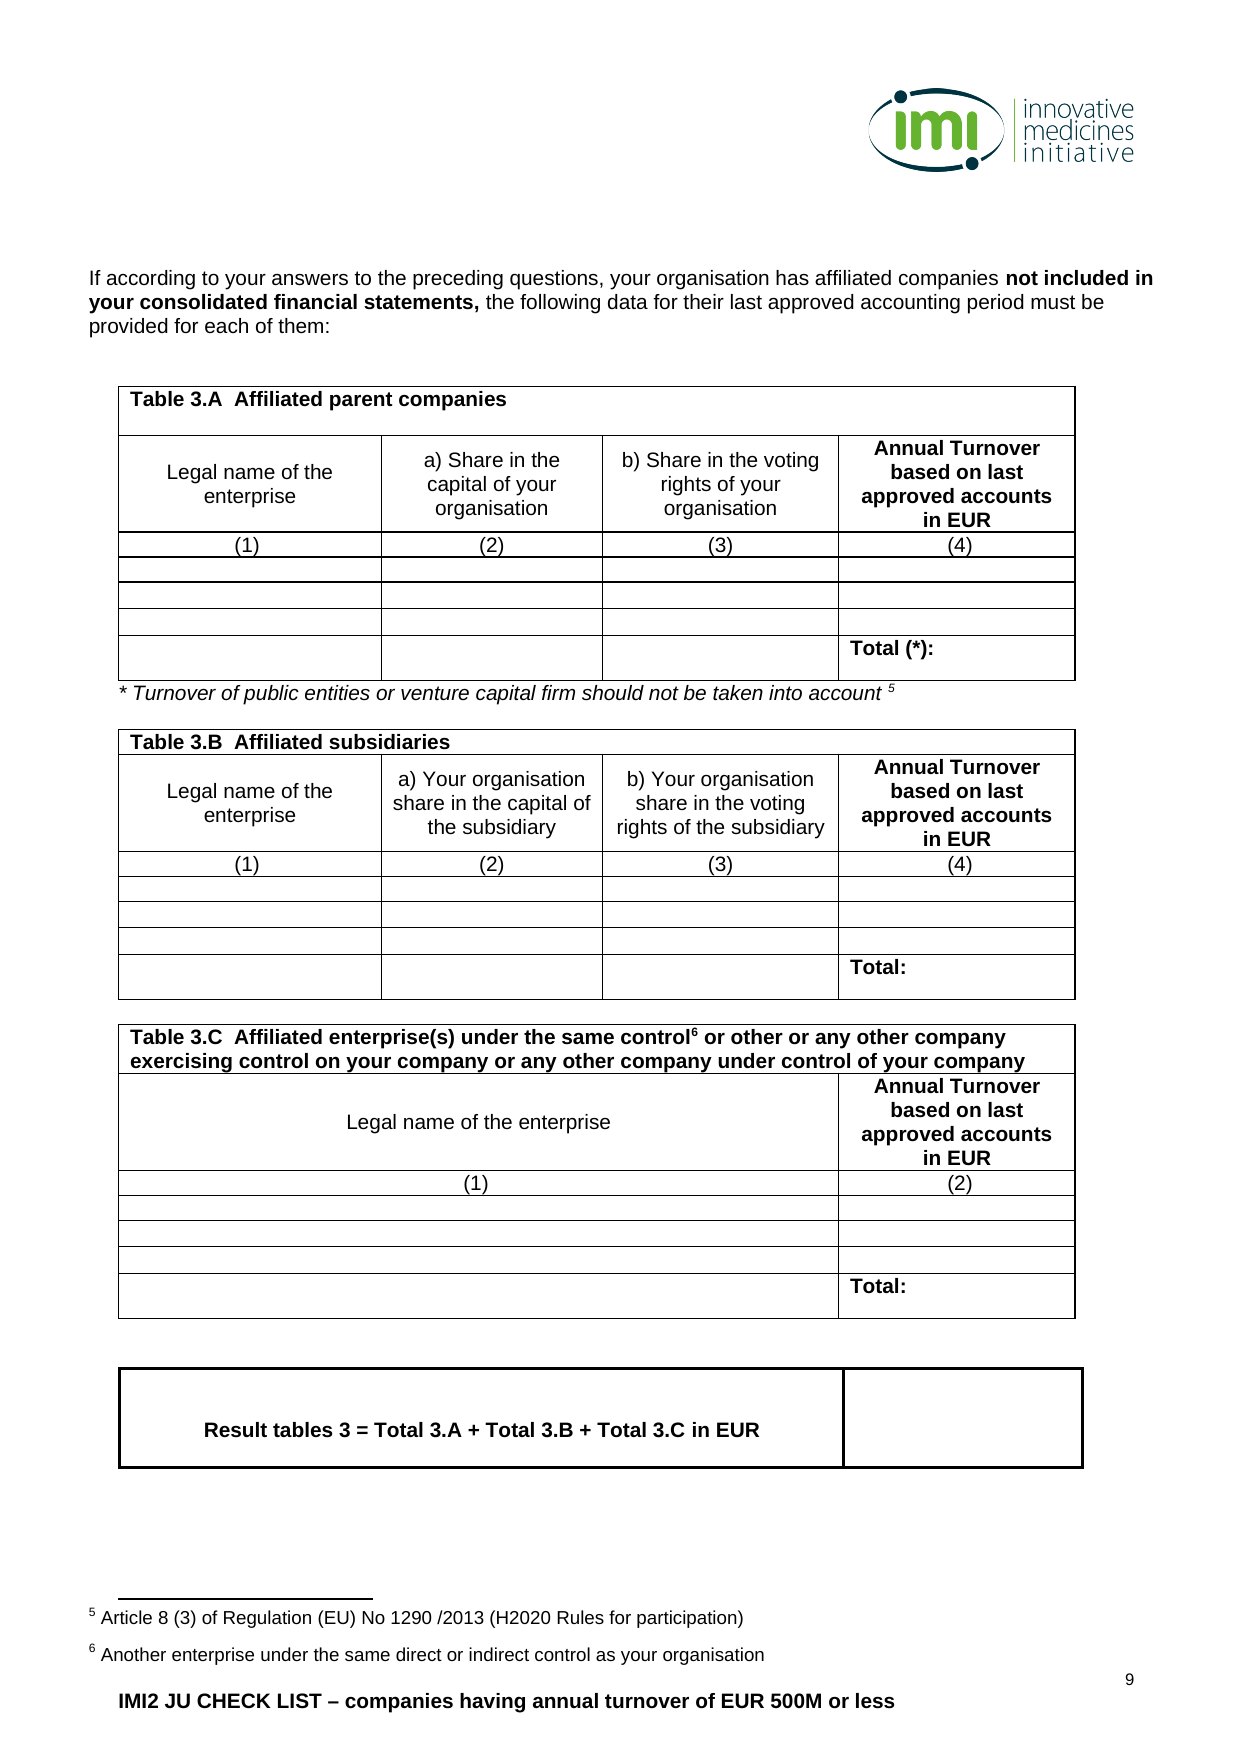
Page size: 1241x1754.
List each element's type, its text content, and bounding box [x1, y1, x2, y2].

table_cell [119, 1274, 838, 1318]
table_header Table 3.A Affiliated parent companies [119, 387, 1074, 434]
table_cell Total: [839, 955, 1074, 999]
table_cell (2) [839, 1171, 1074, 1194]
table_cell [839, 1247, 1074, 1273]
table_cell Total (*): [839, 636, 1074, 680]
table_cell [119, 928, 381, 954]
table_cell [382, 877, 602, 901]
table_cell [603, 583, 838, 608]
table_cell Total: [839, 1274, 1074, 1318]
table_cell b) Share in the voting rights of your organisation [603, 436, 838, 531]
table_cell a) Your organisation share in the capital of the subsidiary [382, 755, 602, 851]
table_cell [603, 955, 838, 999]
table_cell [603, 609, 838, 635]
table_cell Legal name of the enterprise [119, 1074, 838, 1169]
table_cell [839, 902, 1074, 927]
table_cell [119, 877, 381, 901]
table_cell (4) [839, 852, 1074, 876]
table_cell [382, 558, 602, 581]
table_cell [119, 955, 381, 999]
table_cell [119, 1221, 838, 1246]
table_cell [119, 1247, 838, 1273]
table_cell [839, 877, 1074, 901]
table_cell [382, 609, 602, 635]
table_cell [382, 928, 602, 954]
table_cell [119, 636, 381, 680]
table_cell [603, 928, 838, 954]
table_cell [839, 928, 1074, 954]
table_cell [382, 636, 602, 680]
table_header Table 3.B Affiliated subsidiaries [119, 730, 1074, 754]
table_cell [119, 533, 381, 556]
table_cell [119, 902, 381, 927]
table_cell [839, 1221, 1074, 1246]
table_cell [382, 955, 602, 999]
table_cell (2) [382, 533, 602, 556]
table_cell [382, 902, 602, 927]
table_cell [119, 558, 381, 581]
table_header Result tables 3 = Total 3.A + Total 3.B + Total 3.C in EUR [121, 1370, 842, 1466]
table_cell [839, 609, 1074, 635]
table_cell [119, 852, 381, 876]
picture [868, 88, 1134, 172]
table_cell Annual Turnover based on last approved accounts in EUR [839, 755, 1074, 851]
table_cell [382, 583, 602, 608]
table_cell (2) [382, 852, 602, 876]
table_cell [839, 583, 1074, 608]
table_cell Legal name of the enterprise [119, 755, 381, 851]
table_cell (3) [603, 533, 838, 556]
table_cell [603, 636, 838, 680]
table_cell (3) [603, 852, 838, 876]
table_cell Legal name of the enterprise [119, 436, 381, 531]
text * Turnover of public entities or venture capital firm should not be taken into account [118, 681, 1134, 705]
table_cell [603, 558, 838, 581]
text If according to your answers to the preceding questions, your organisation has affiliated companies not included in your consolidated financial statements, the following data for their last approved accounting period must be provided for each of them: [88, 266, 1183, 338]
table_cell [119, 609, 381, 635]
table_cell b) Your organisation share in the voting rights of the subsidiary [603, 755, 838, 851]
table_cell Annual Turnover based on last approved accounts in EUR [839, 1074, 1074, 1169]
table_cell [839, 558, 1074, 581]
table_cell Annual Turnover based on last approved accounts in EUR [839, 436, 1074, 531]
table_cell [603, 902, 838, 927]
table_cell (4) [839, 533, 1074, 556]
table_cell [119, 1171, 838, 1194]
table_cell [119, 1196, 838, 1219]
table_header [845, 1370, 1081, 1466]
table_header Table 3.C Affiliated enterprise(s) under the same control or other or any other company exercising control on your company or any other company under control of your company [119, 1025, 1074, 1073]
table_cell [839, 1196, 1074, 1219]
table_cell [119, 583, 381, 608]
table_cell a) Share in the capital of your organisation [382, 436, 602, 531]
table_cell [603, 877, 838, 901]
